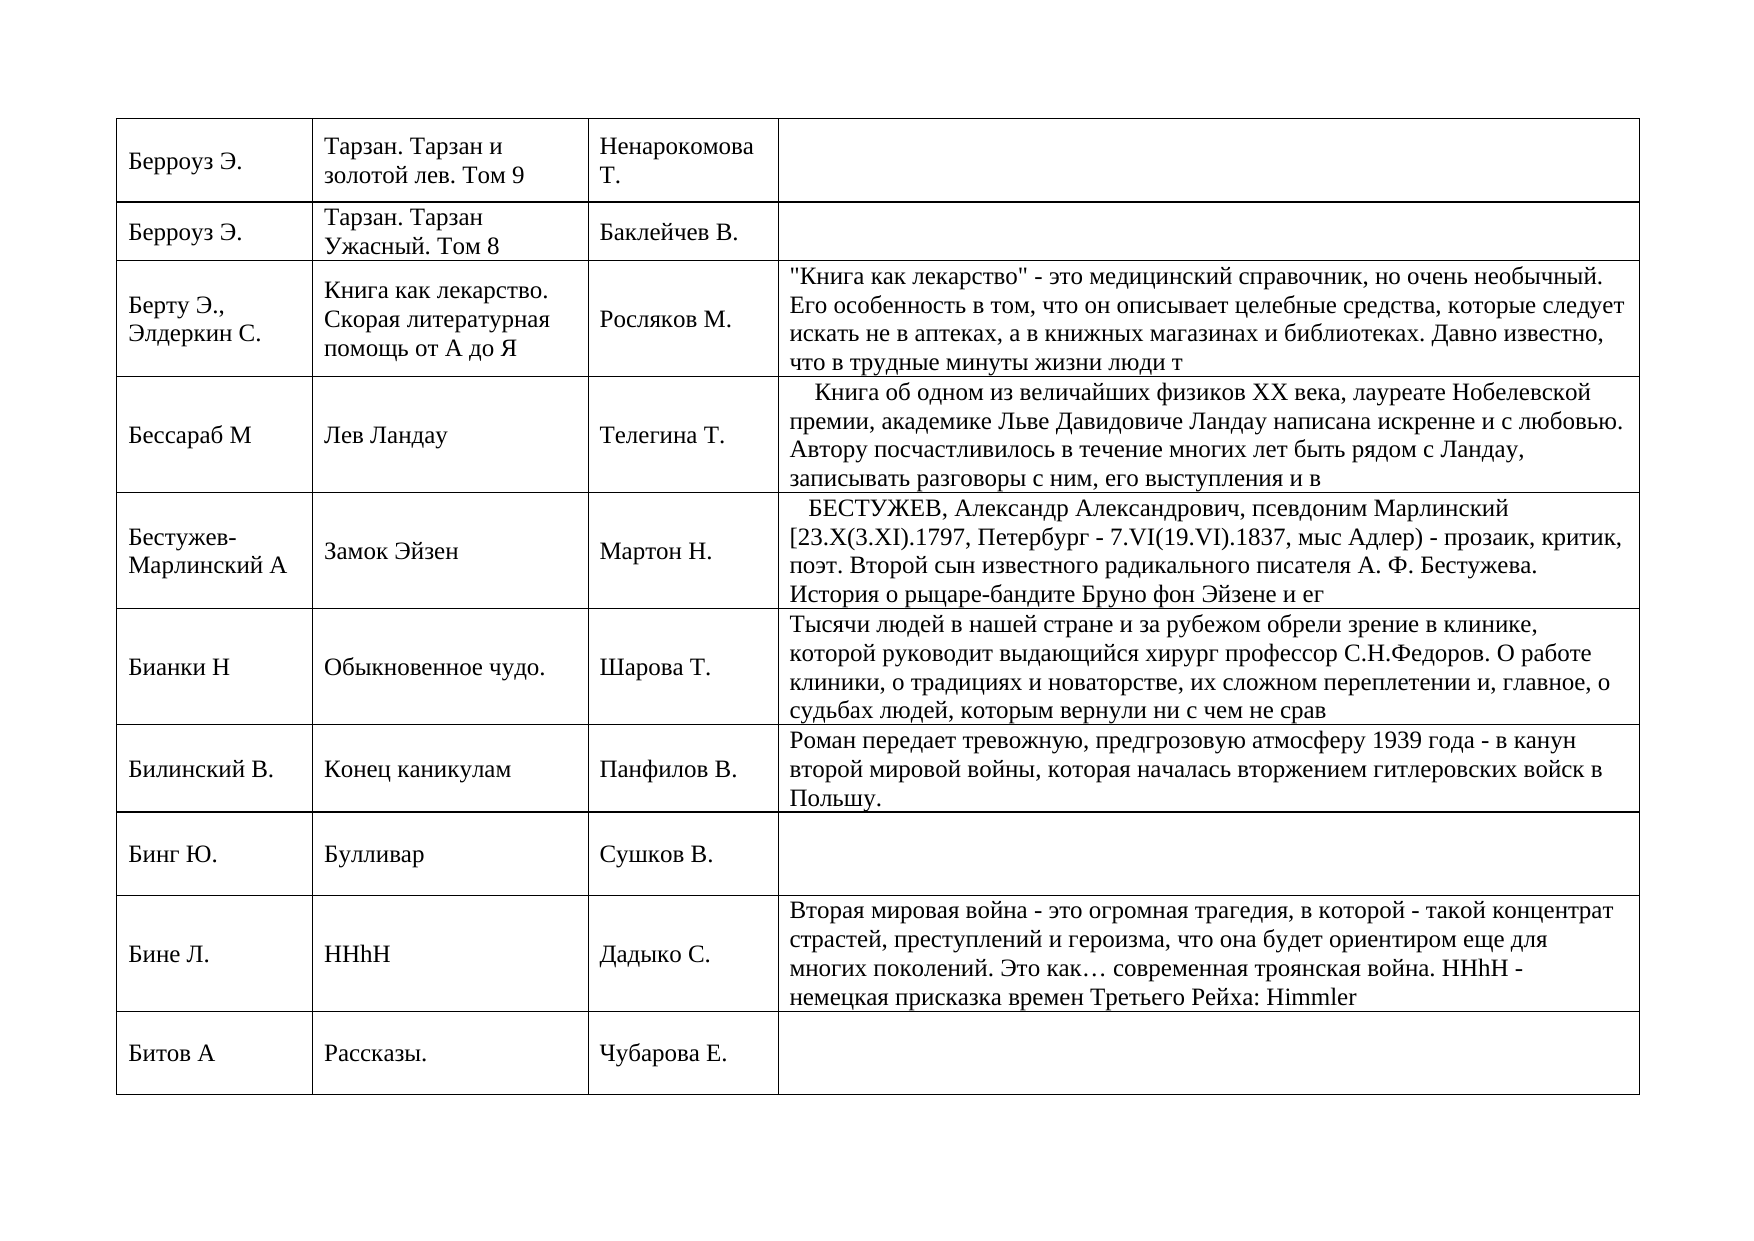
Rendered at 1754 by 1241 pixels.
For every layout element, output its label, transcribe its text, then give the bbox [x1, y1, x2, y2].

table_cell Сушков В. [589, 813, 778, 894]
table_cell Роман передает тревожную, предгрозовую атмосферу 1939 года - в канун второй мировой войны, которая началась вторжением гитлеровских войск в Польшу. [779, 725, 1639, 811]
table_cell HHhH [313, 896, 588, 1011]
table_cell Мартон Н. [589, 493, 778, 608]
table_cell Тарзан. Тарзан и золотой лев. Том 9 [313, 119, 588, 201]
table_cell Рассказы. [313, 1012, 588, 1094]
table_cell Замок Эйзен [313, 493, 588, 608]
table_cell Росляков М. [589, 261, 778, 376]
table_cell Чубарова Е. [589, 1012, 778, 1094]
table_cell Берроуз Э. [117, 119, 312, 201]
table_cell Бинг Ю. [117, 813, 312, 894]
table_cell Телегина Т. [589, 377, 778, 492]
table_cell Ненарокомова Т. [589, 119, 778, 201]
table_cell Бессараб М [117, 377, 312, 492]
table_cell Вторая мировая война - это огромная трагедия, в которой - такой концентрат страстей, преступлений и героизма, что она будет ориентиром еще для многих поколений. Это как… современная троянская война. HHhH - немецкая присказка времен Третьего Рейха: Himmler [779, 896, 1639, 1011]
table_cell "Книга как лекарство" - это медицинский справочник, но очень необычный. Его особенность в том, что он описывает целебные средства, которые следует искать не в аптеках, а в книжных магазинах и библиотеках. Давно известно, что в трудные минуты жизни люди т [779, 261, 1639, 376]
table_cell [779, 813, 1639, 894]
table_cell Конец каникулам [313, 725, 588, 811]
table_cell Берроуз Э. [117, 203, 312, 260]
table_cell [779, 203, 1639, 260]
table_cell Обыкновенное чудо. [313, 609, 588, 724]
table_cell [779, 1012, 1639, 1094]
table_cell Бианки Н [117, 609, 312, 724]
table_cell Баклейчев В. [589, 203, 778, 260]
table_cell Дадыко С. [589, 896, 778, 1011]
table_cell Шарова Т. [589, 609, 778, 724]
table_cell Книга как лекарство. Скорая литературная помощь от А до Я [313, 261, 588, 376]
table_cell [779, 119, 1639, 201]
table_cell Булливар [313, 813, 588, 894]
table_cell Билинский В. [117, 725, 312, 811]
table_cell Бине Л. [117, 896, 312, 1011]
table_cell Панфилов В. [589, 725, 778, 811]
table_cell Лев Ландау [313, 377, 588, 492]
table_cell БЕСТУЖЕВ, Александр Александрович, псевдоним Марлинский [23.Х(3.XI).1797, Петербург - 7.VI(19.VI).1837, мыс Адлер) - прозаик, критик, поэт. Второй сын известного радикального писателя А. Ф. Бестужева. История о рыцаре-бандите Бруно фон Эйзене и ег [779, 493, 1639, 608]
table_cell Битов А [117, 1012, 312, 1094]
table_cell Книга об одном из величайших физиков XX века, лауреате Нобелевской премии, академике Льве Давидовиче Ландау написана искренне и с любовью. Автору посчастливилось в течение многих лет быть рядом с Ландау, записывать разговоры с ним, его выступления и в [779, 377, 1639, 492]
table_cell Берту Э., Элдеркин С. [117, 261, 312, 376]
table_cell Бестужев-Марлинский А [117, 493, 312, 608]
table_cell Тысячи людей в нашей стране и за рубежом обрели зрение в клинике, которой руководит выдающийся хирург профессор С.Н.Федоров. О работе клиники, о традициях и новаторстве, их сложном переплетении и, главное, о судьбах людей, которым вернули ни с чем не срав [779, 609, 1639, 724]
table_cell Тарзан. Тарзан Ужасный. Том 8 [313, 203, 588, 260]
